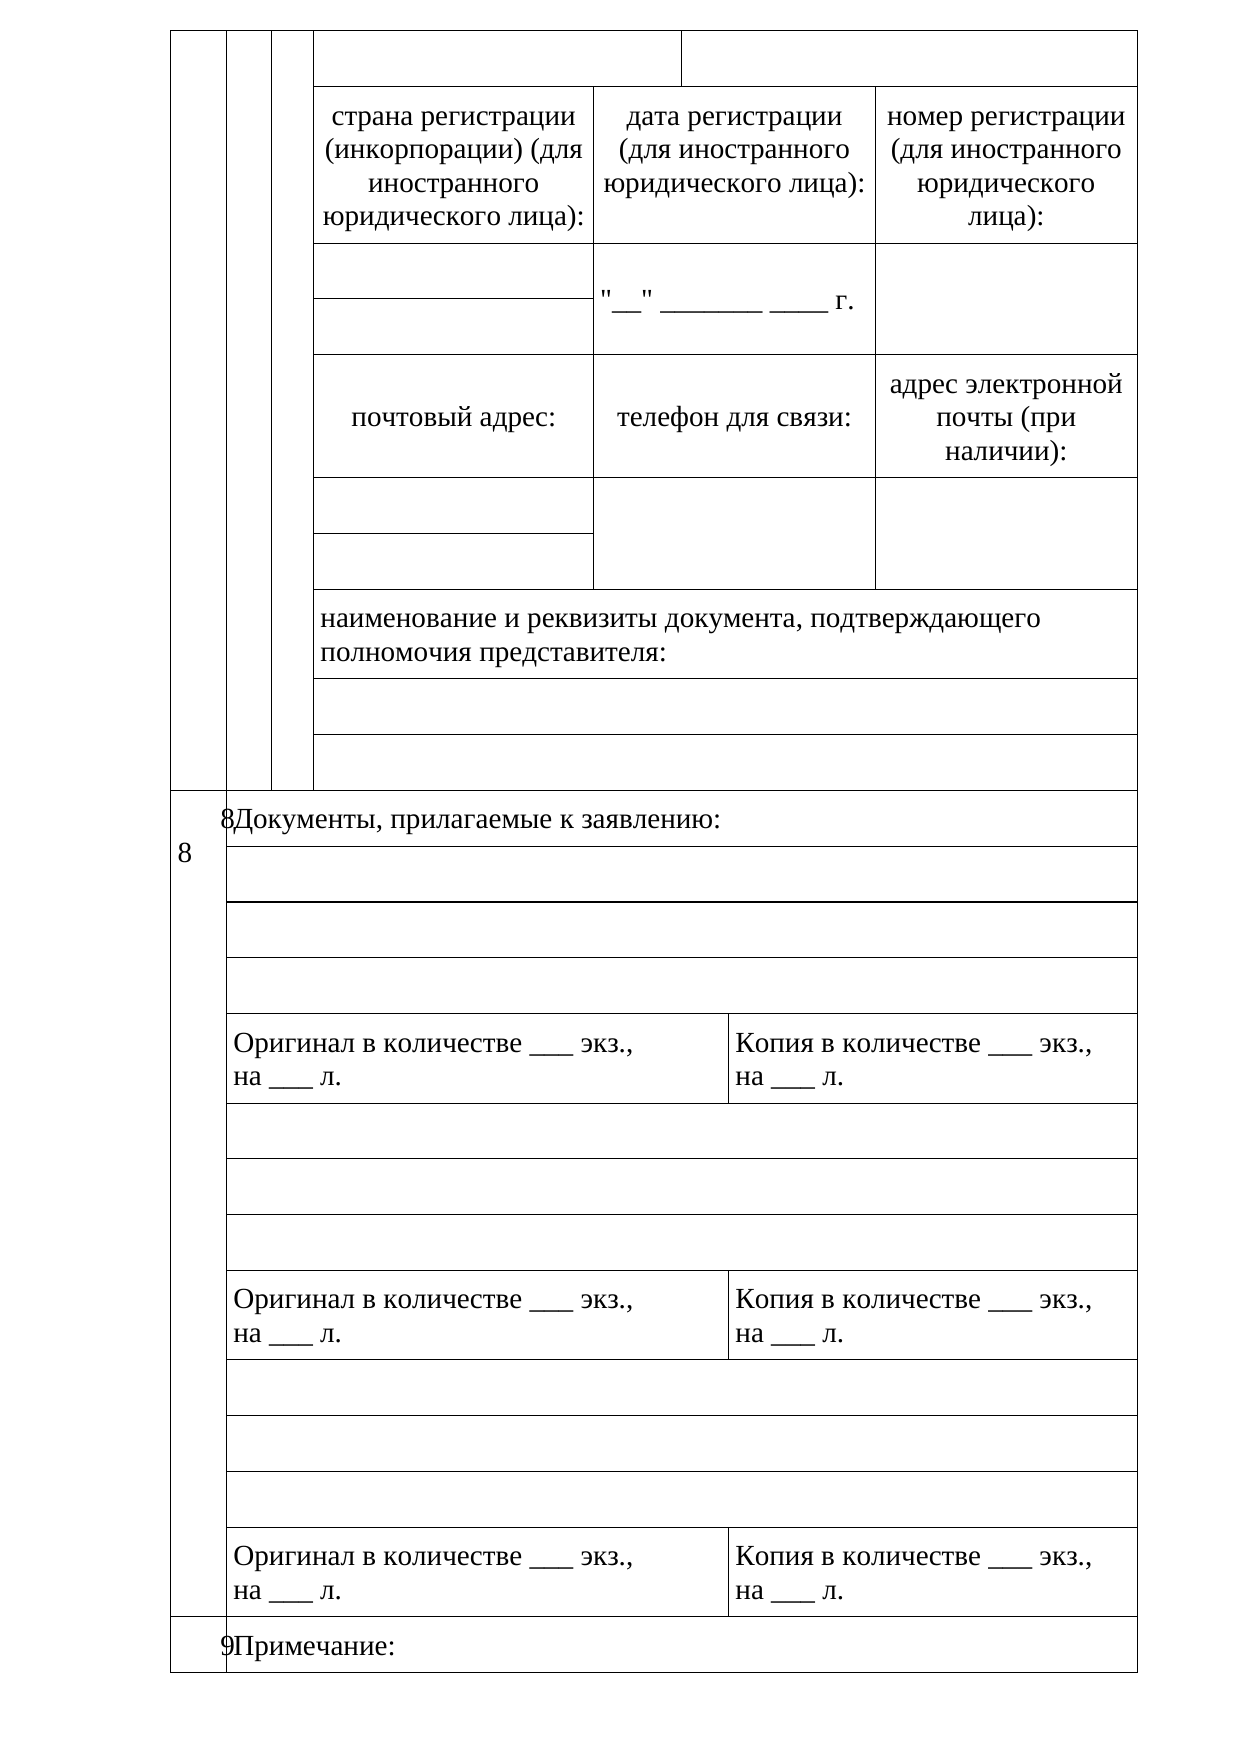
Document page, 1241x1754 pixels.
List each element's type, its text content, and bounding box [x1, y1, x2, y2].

table_cell [876, 478, 1137, 589]
table_cell адрес электронной почты (при наличии): [876, 355, 1137, 477]
table_cell дата регистрации (для иностранного юридического лица): [594, 87, 875, 242]
table_cell 8 8 [171, 791, 226, 1616]
table_cell [314, 735, 1137, 790]
table_cell [227, 847, 1137, 901]
table_cell [227, 1416, 1137, 1471]
table_cell [227, 1104, 1137, 1158]
table_cell [227, 903, 1137, 957]
table_cell Примечание: [227, 1617, 1137, 1672]
table_cell страна регистрации (инкорпорации) (для иностранного юридического лица): [314, 87, 593, 242]
table_cell [227, 1159, 1137, 1214]
table_cell Оригинал в количестве ___ экз., на ___ л. [227, 1271, 728, 1359]
table_cell "__" _______ ____ г. [594, 244, 875, 354]
table_cell [876, 244, 1137, 354]
table_cell Оригинал в количестве ___ экз., на ___ л. [227, 1014, 728, 1102]
table_cell [314, 31, 681, 86]
table_cell [227, 1360, 1137, 1415]
table_cell [682, 31, 1137, 86]
table_cell Оригинал в количестве ___ экз., на ___ л. [227, 1528, 728, 1616]
table_cell Копия в количестве ___ экз., на ___ л. [729, 1271, 1137, 1359]
table_cell [314, 679, 1137, 734]
table_cell [314, 244, 593, 298]
table_cell [314, 299, 593, 354]
table_cell [594, 478, 875, 589]
table_cell 9 9 [171, 1617, 226, 1672]
table_cell телефон для связи: [594, 355, 875, 477]
table_cell [314, 478, 593, 533]
table_cell наименование и реквизиты документа, подтверждающего полномочия представителя: [314, 590, 1137, 678]
table_cell [227, 1472, 1137, 1527]
table_cell [227, 958, 1137, 1013]
table_cell номер регистрации (для иностранного юридического лица): [876, 87, 1137, 242]
table_cell Копия в количестве ___ экз., на ___ л. [729, 1528, 1137, 1616]
table_cell [227, 1215, 1137, 1270]
table_cell Копия в количестве ___ экз., на ___ л. [729, 1014, 1137, 1102]
table_cell почтовый адрес: [314, 355, 593, 477]
table_cell [314, 534, 593, 589]
table_cell Документы, прилагаемые к заявлению: [227, 791, 1137, 846]
